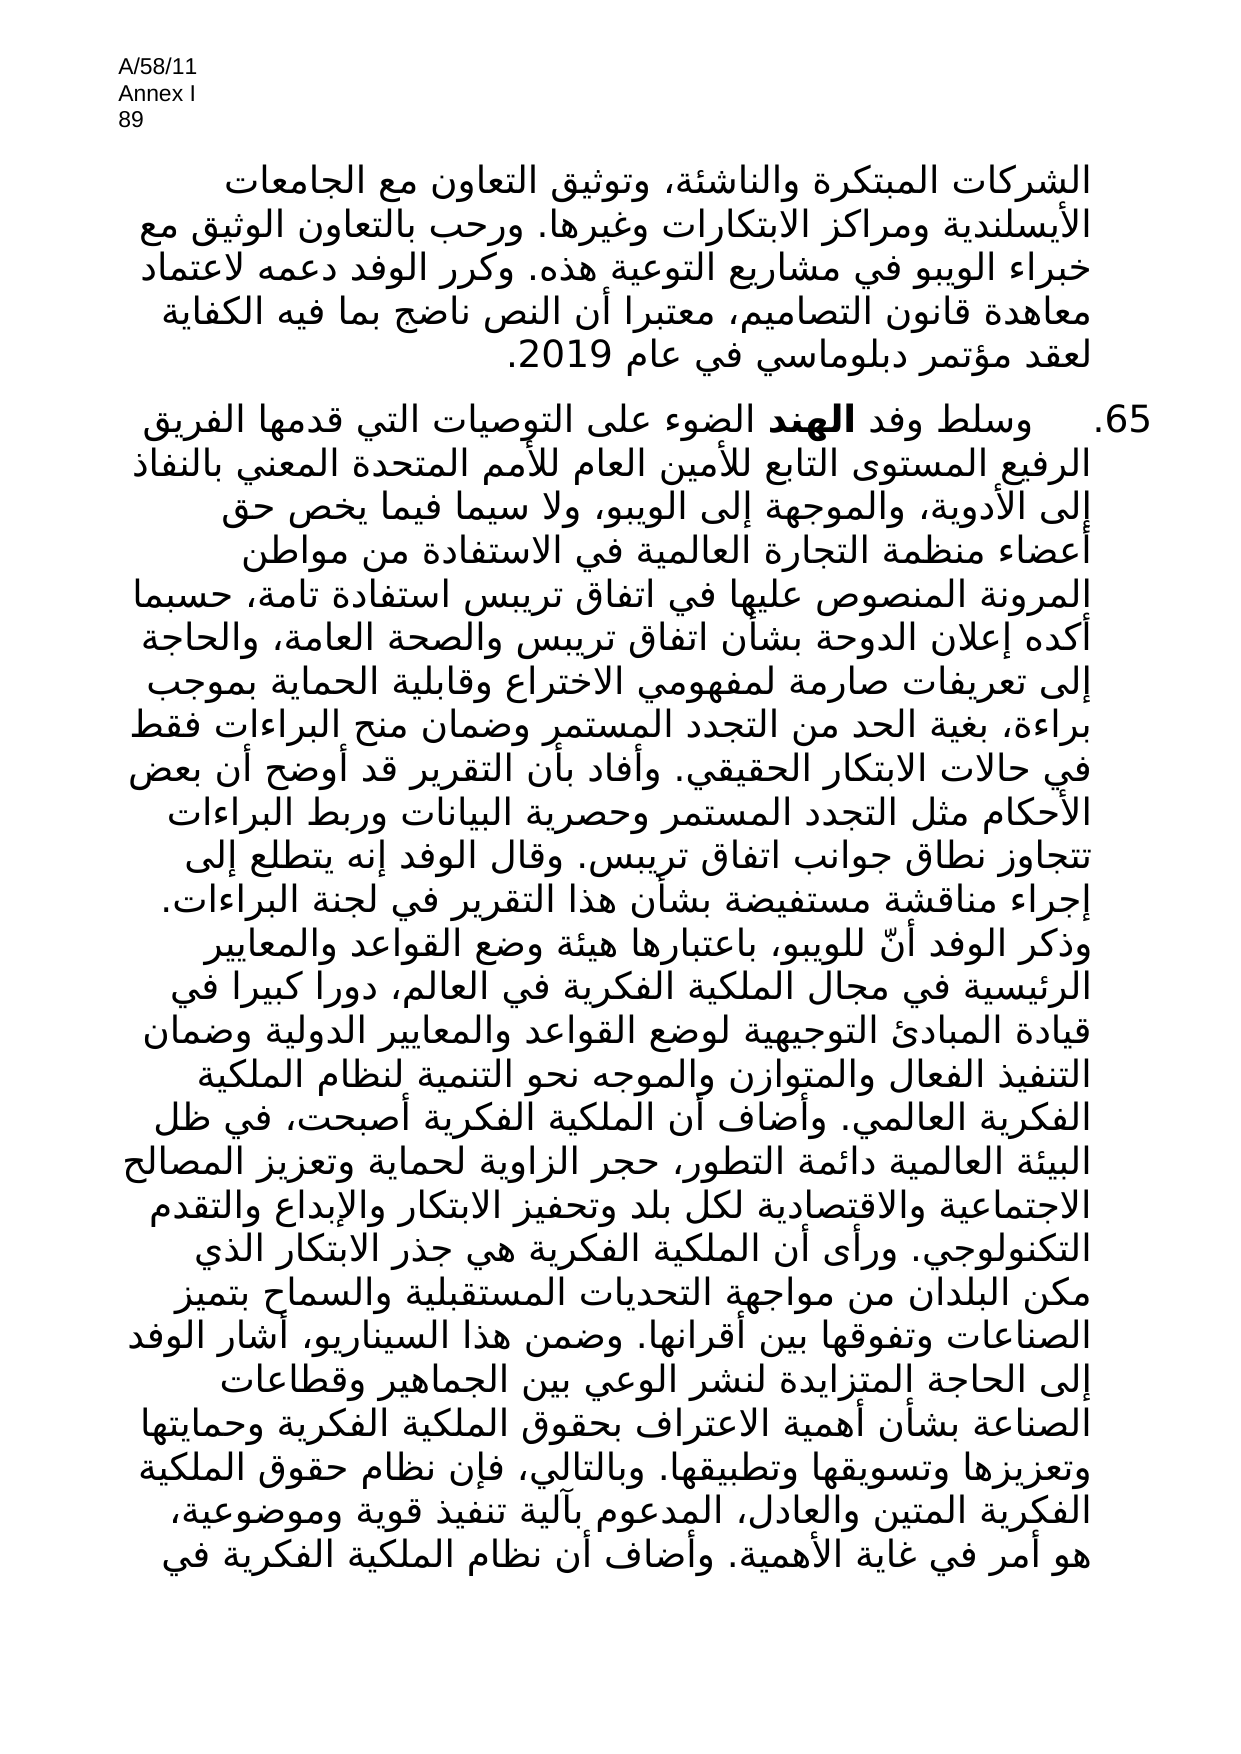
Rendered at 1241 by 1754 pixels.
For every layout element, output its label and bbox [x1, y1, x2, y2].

text [118, 398, 1092, 1576]
text [118, 158, 1092, 377]
